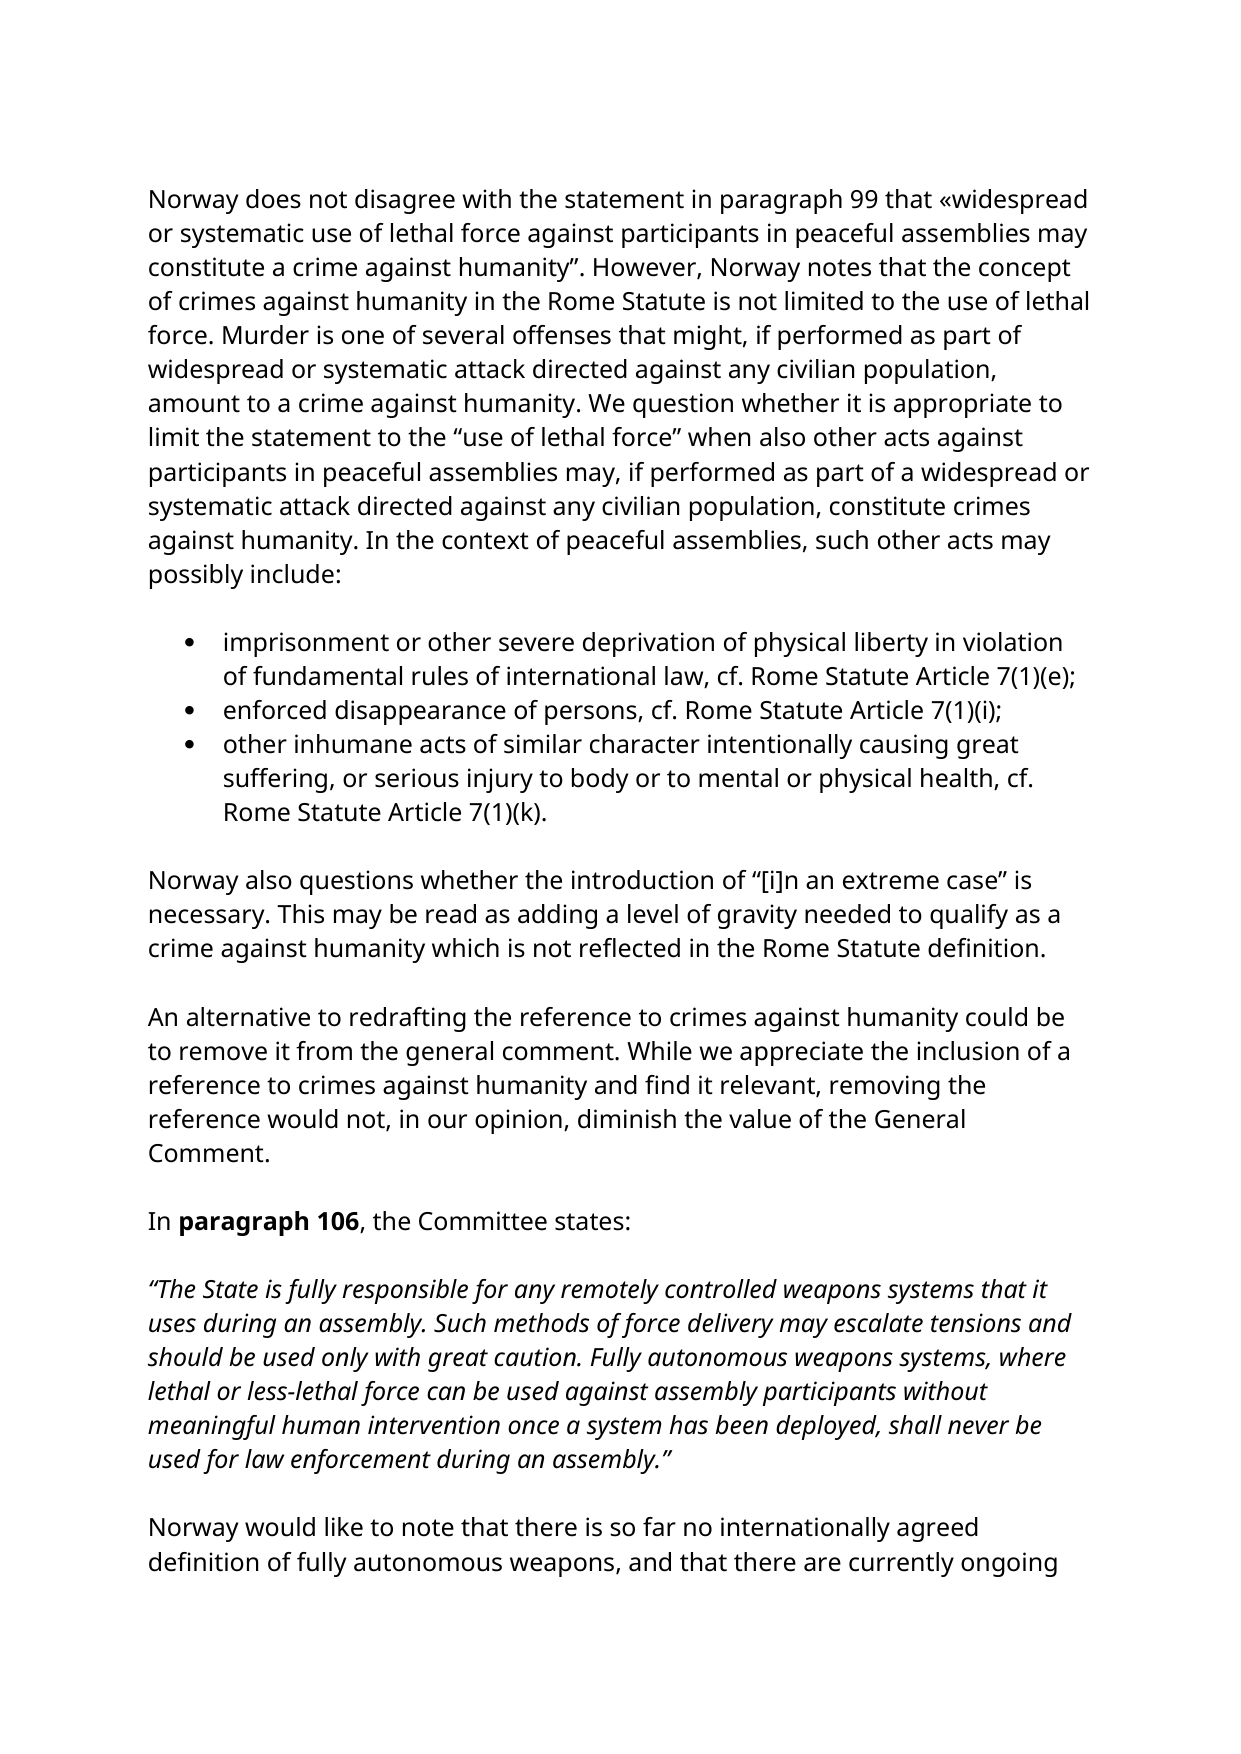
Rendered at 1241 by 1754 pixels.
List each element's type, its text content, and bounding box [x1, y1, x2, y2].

text In paragraph 106, the Committee states: [148, 1203, 1093, 1238]
text An alternative to redrafting the reference to crimes against humanity could be to remove it from the general comment. While we appreciate the inclusion of a reference to crimes against humanity and find it relevant, removing the reference would not, in our opinion, diminish the value of the General Comment. [148, 999, 1093, 1169]
text Norway also questions whether the introduction of “[i]n an extreme case” is necessary. This may be read as adding a level of gravity needed to qualify as a crime against humanity which is not reflected in the Rome Statute definition. [148, 863, 1093, 965]
list enforced disappearance of persons, cf. Rome Statute Article 7(1)(i); [185, 693, 1093, 727]
text Norway does not disagree with the statement in paragraph 99 that «widespread or systematic use of lethal force against participants in peaceful assemblies may constitute a crime against humanity”. However, Norway notes that the concept of crimes against humanity in the Rome Statute is not limited to the use of lethal force. Murder is one of several offenses that might, if performed as part of widespread or systematic attack directed against any civilian population, amount to a crime against humanity. We question whether it is appropriate to limit the statement to the “use of lethal force” when also other acts against participants in peaceful assemblies may, if performed as part of a widespread or systematic attack directed against any civilian population, constitute crimes against humanity. In the context of peaceful assemblies, such other acts may possibly include: [148, 182, 1093, 590]
list imprisonment or other severe deprivation of physical liberty in violation of fundamental rules of international law, cf. Rome Statute Article 7(1)(e); [185, 624, 1093, 693]
list other inhumane acts of similar character intentionally causing great suffering, or serious injury to body or to mental or physical health, cf. Rome Statute Article 7(1)(k). [185, 727, 1093, 829]
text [148, 1510, 1093, 1578]
text “The State is fully responsible for any remotely controlled weapons systems that it uses during an assembly. Such methods of force delivery may escalate tensions and should be used only with great caution. Fully autonomous weapons systems, where lethal or less-lethal force can be used against assembly participants without meaningful human intervention once a system has been deployed, shall never be used for law enforcement during an assembly.” [148, 1272, 1093, 1476]
